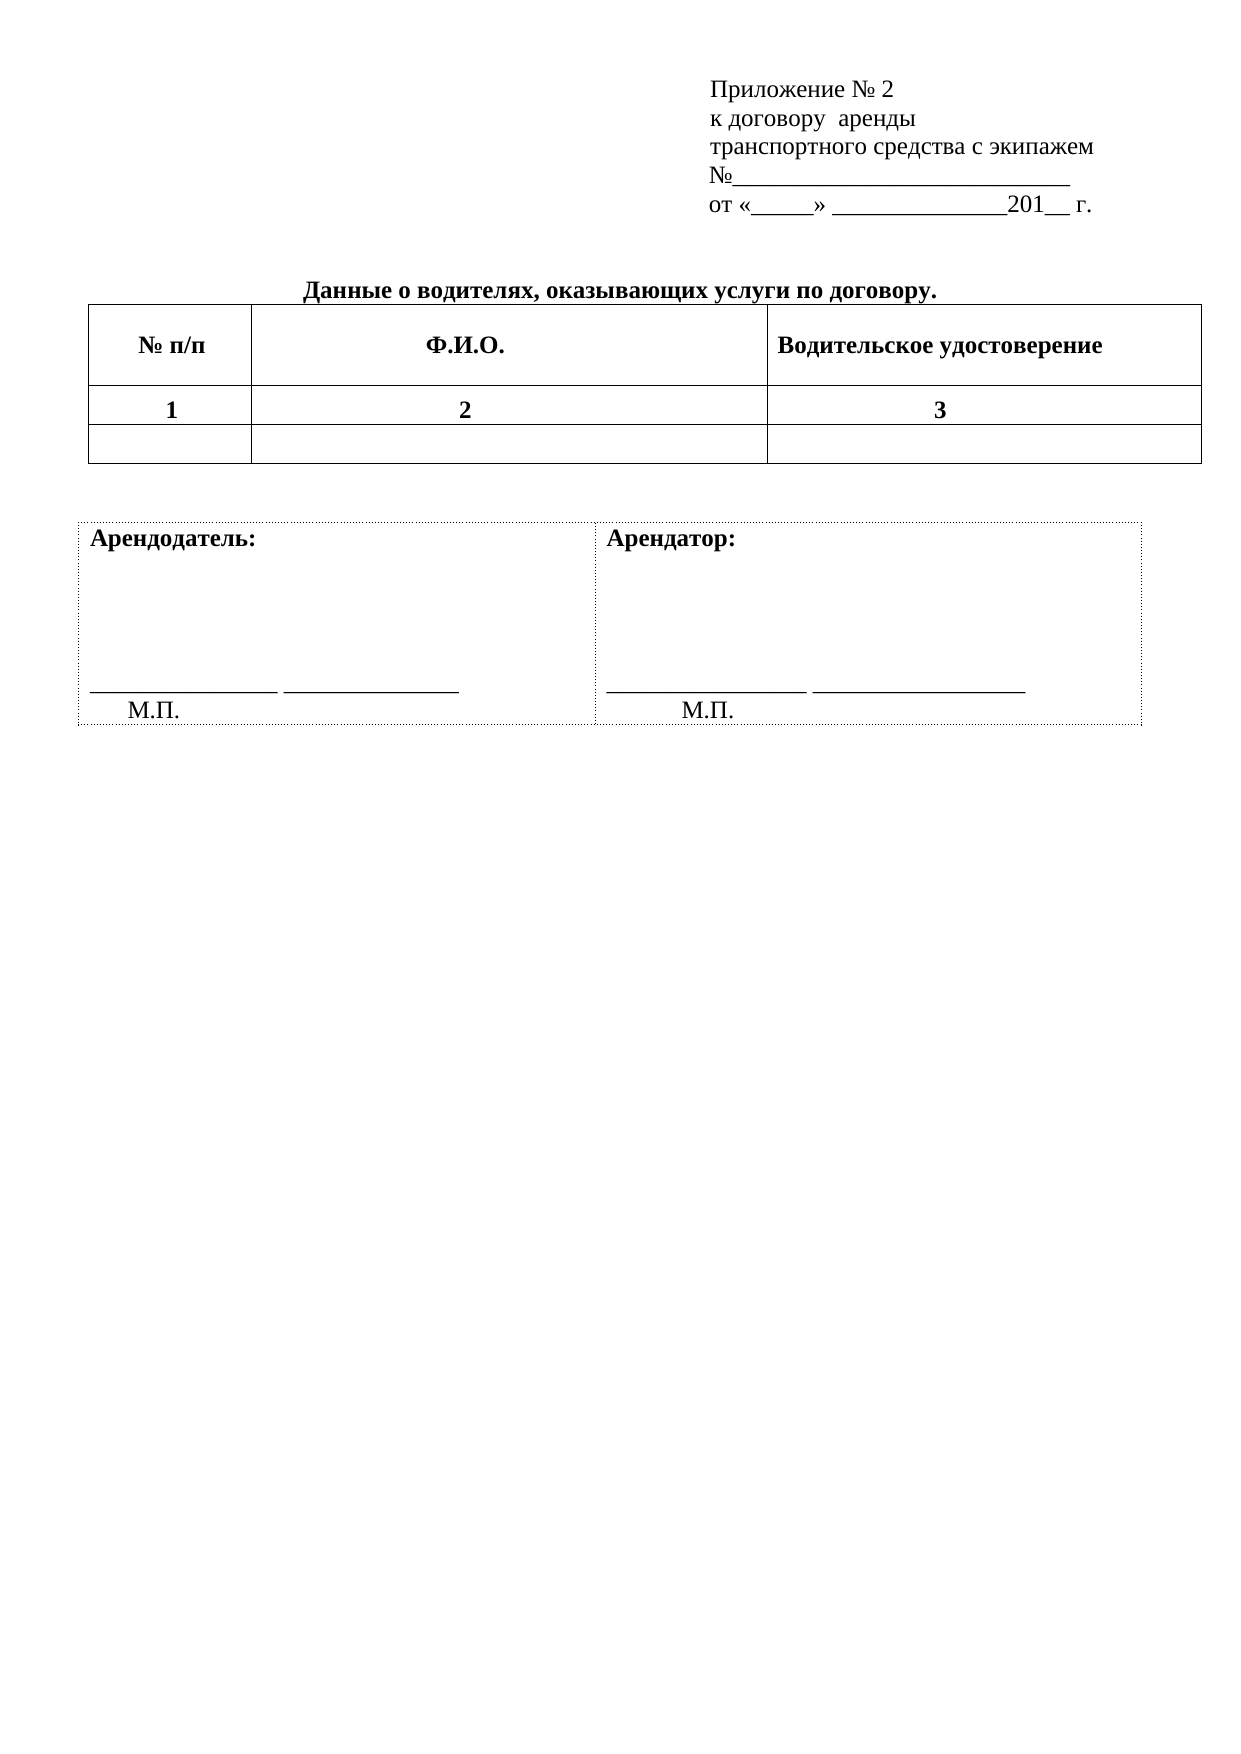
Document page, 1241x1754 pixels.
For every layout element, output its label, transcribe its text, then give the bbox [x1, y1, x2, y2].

table_cell 2 [252, 386, 767, 424]
text к договору аренды [709, 103, 1152, 131]
table_cell 3 [768, 386, 1201, 424]
table_cell [89, 425, 251, 463]
text транспортного средства с экипажем №___________________________ от «_____» ______________201__ г. [709, 131, 1152, 218]
table_cell 1 [89, 386, 251, 424]
table_header Ф.И.О. [252, 305, 767, 385]
text Приложение № 2 [709, 74, 1152, 103]
table_cell [768, 425, 1201, 463]
table_header Арендодатель: _______________ ______________ М.П. [79, 522, 595, 724]
table_header Арендатор: ________________ _________________ М.П. [595, 522, 1142, 724]
table_header № п/п [89, 305, 251, 385]
table_header Водительское удостоверение [768, 305, 1201, 385]
text Данные о водителях, оказывающих услуги по договору. [88, 275, 1152, 304]
table_cell [252, 425, 767, 463]
